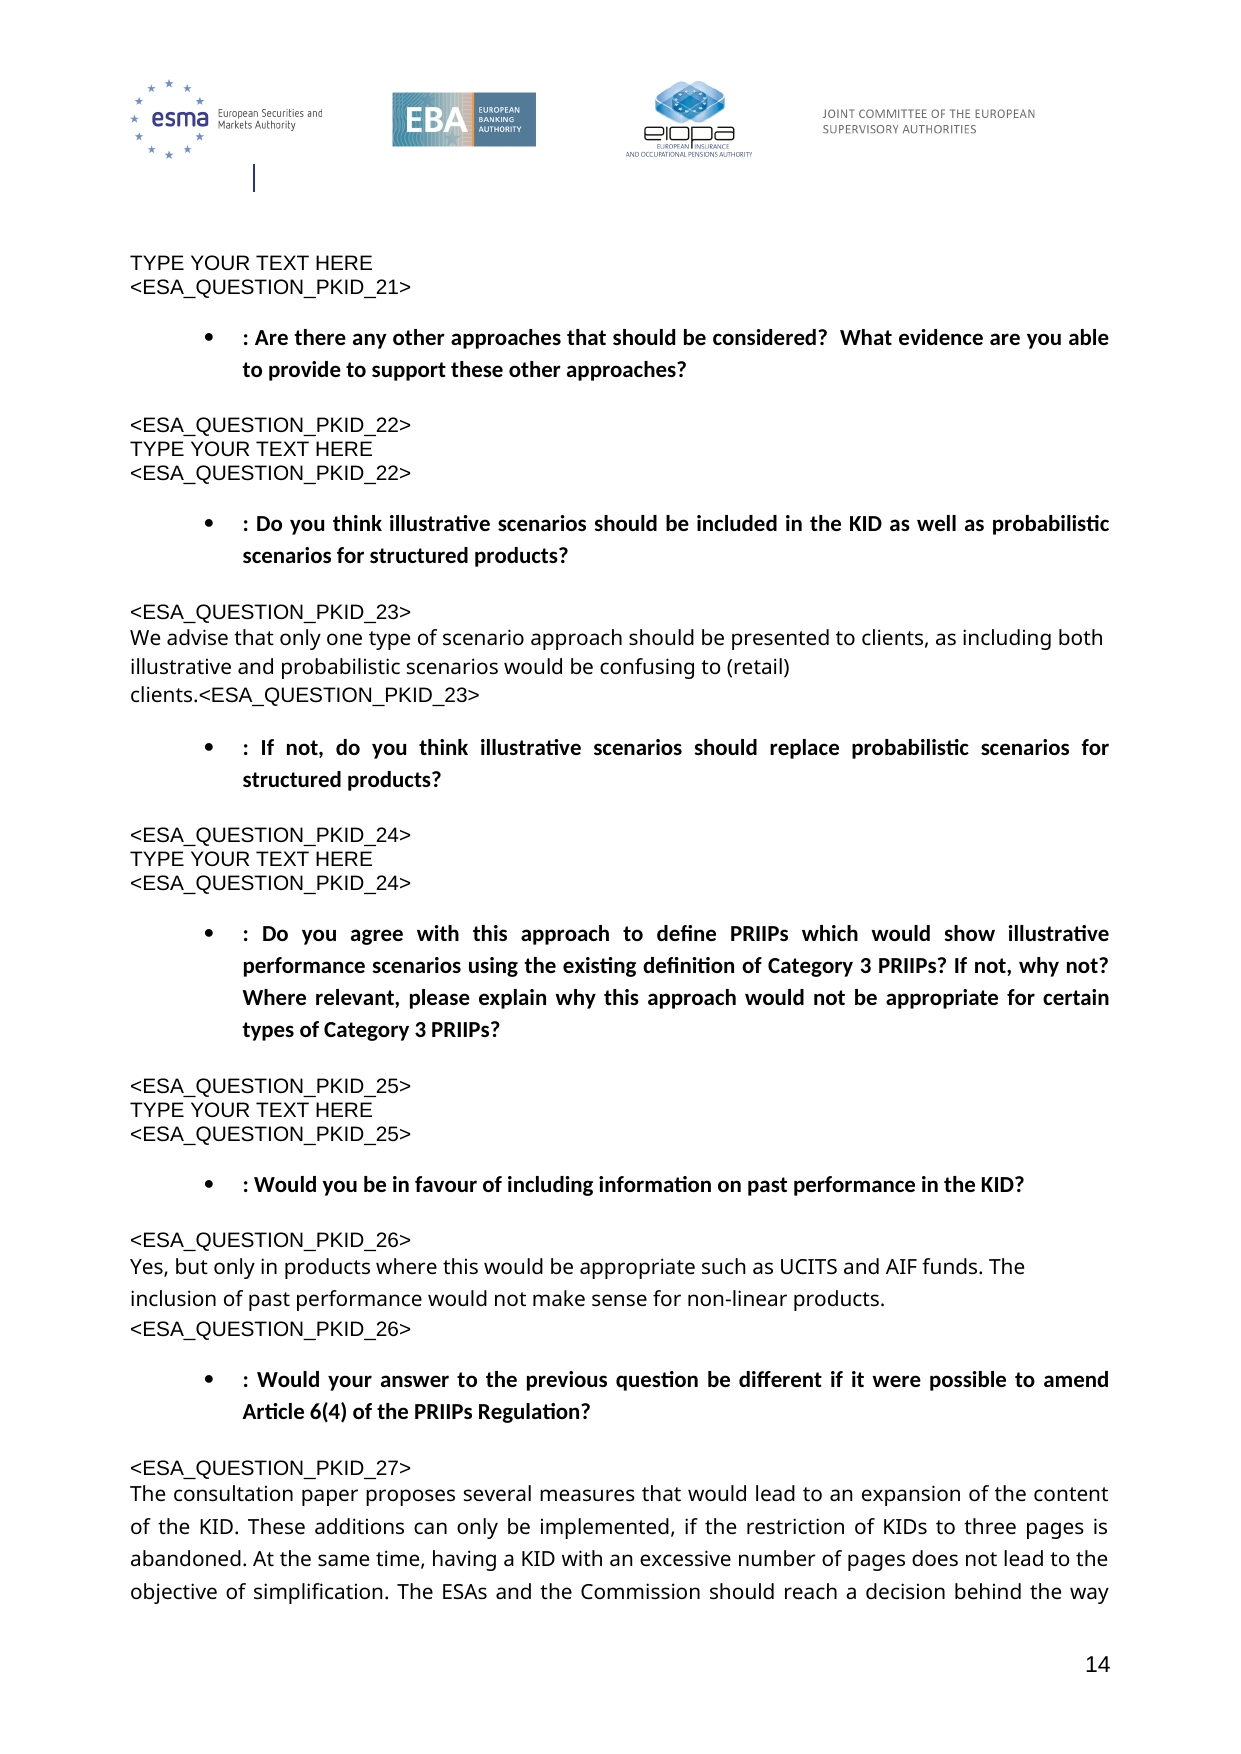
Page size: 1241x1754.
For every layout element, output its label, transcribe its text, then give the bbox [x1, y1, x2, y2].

list : If not, do you think illustrative scenarios should replace probabilistic scenarios for structured products? [205, 733, 1110, 793]
text <ESA_QUESTION_PKID_22> [130, 413, 1110, 437]
text TYPE YOUR TEXT HERE [130, 847, 1110, 871]
text <ESA_QUESTION_PKID_22> [130, 461, 1110, 485]
text TYPE YOUR TEXT HERE [130, 251, 1110, 275]
text We advise that only one type of scenario approach should be presented to clients, as including both illustrative and probabilistic scenarios would be confusing to (retail) clients.<ESA_QUESTION_PKID_23> [130, 623, 1110, 709]
text <ESA_QUESTION_PKID_26> [130, 1228, 1110, 1252]
text <ESA_QUESTION_PKID_21> [130, 275, 1110, 299]
list : Are there any other approaches that should be considered? What evidence are you able to provide to support these other approaches? [205, 323, 1110, 383]
text <ESA_QUESTION_PKID_25> [130, 1074, 1110, 1098]
text TYPE YOUR TEXT HERE [130, 1098, 1110, 1122]
picture [129, 73, 1045, 164]
list : Do you agree with this approach to define PRIIPs which would show illustrative performance scenarios using the existing definition of Category 3 PRIIPs? If not, why not? Where relevant, please explain why this approach would not be appropriate for certain types of Category 3 PRIIPs? [205, 919, 1110, 1044]
text <ESA_QUESTION_PKID_27> [130, 1455, 1110, 1479]
text TYPE YOUR TEXT HERE [130, 437, 1110, 461]
text Yes, but only in products where this would be appropriate such as UCITS and AIF funds. The inclusion of past performance would not make sense for non-linear products. [130, 1252, 1110, 1313]
text <ESA_QUESTION_PKID_25> [130, 1122, 1110, 1146]
list : Do you think illustrative scenarios should be included in the KID as well as probabilistic scenarios for structured products? [205, 509, 1110, 569]
text <ESA_QUESTION_PKID_23> [130, 599, 1110, 623]
list : Would your answer to the previous question be different if it were possible to amend Article 6(4) of the PRIIPs Regulation? [205, 1365, 1110, 1425]
text <ESA_QUESTION_PKID_24> [130, 871, 1110, 895]
text <ESA_QUESTION_PKID_26> [130, 1317, 1110, 1341]
list : Would you be in favour of including information on past performance in the KID? [205, 1170, 1110, 1198]
text <ESA_QUESTION_PKID_24> [130, 823, 1110, 847]
